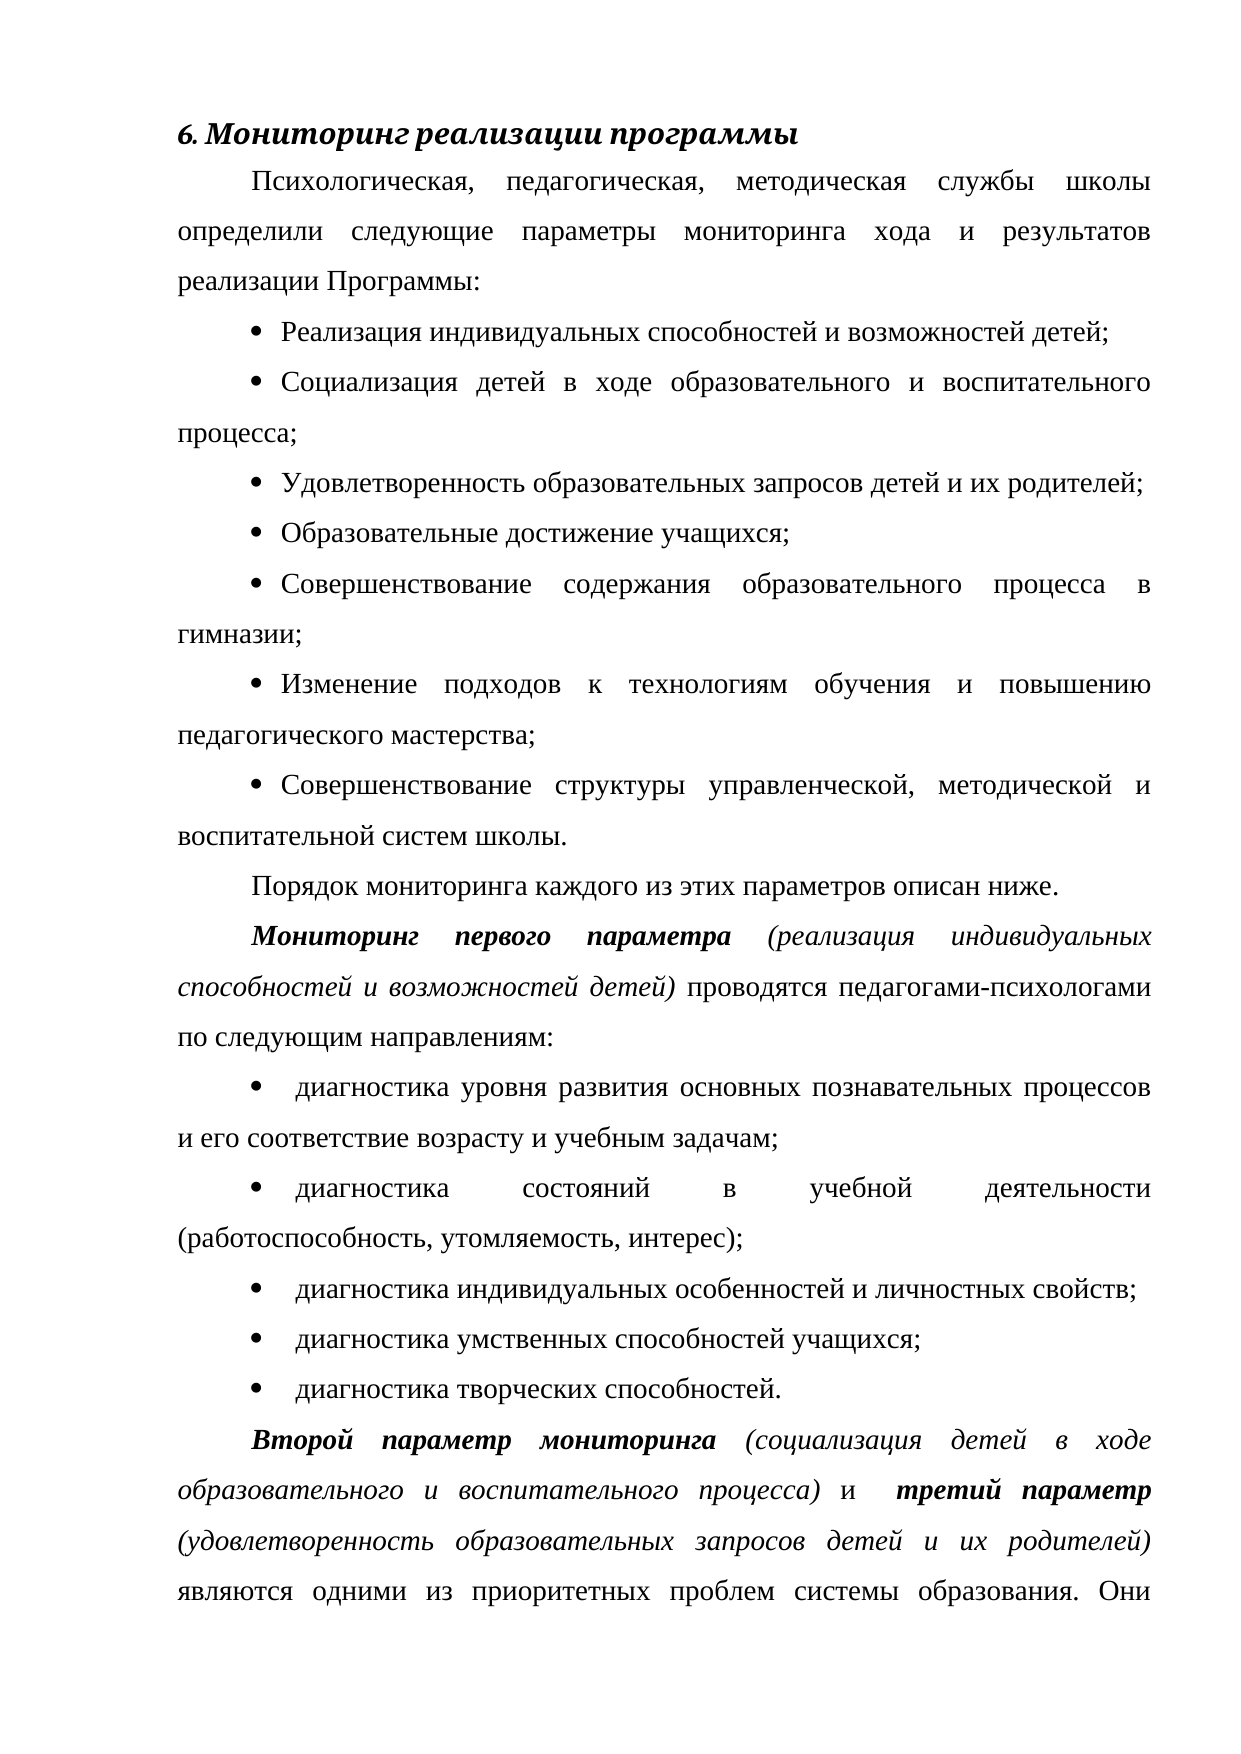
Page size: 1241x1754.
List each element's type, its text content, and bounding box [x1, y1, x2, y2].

list диагностика индивидуальных особенностей и личностных свойств; [177, 1271, 1152, 1304]
subtitle 6. Мониторинг реализации программы [177, 118, 1152, 152]
list Удовлетворенность образовательных запросов детей и их родителей; [177, 465, 1152, 499]
list Совершенствование структуры управленческой, методической и воспитательной систем школы. [177, 767, 1152, 851]
list Совершенствование содержания образовательного процесса в гимназии; [177, 566, 1152, 650]
list Реализация индивидуальных способностей и возможностей детей; [177, 314, 1152, 347]
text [177, 1422, 1152, 1606]
text Мониторинг первого параметра (реализация индивидуальных способностей и возможностей детей) проводятся педагогами-психологами по следующим направлениям: [177, 918, 1152, 1052]
list диагностика уровня развития основных познавательных процессов и его соответствие возрасту и учебным задачам; [177, 1069, 1152, 1153]
list Социализация детей в ходе образовательного и воспитательного процесса; [177, 364, 1152, 448]
text Порядок мониторинга каждого из этих параметров описан ниже. [177, 868, 1152, 902]
list диагностика умственных способностей учащихся; [177, 1321, 1152, 1355]
text Психологическая, педагогическая, методическая службы школы определили следующие параметры мониторинга хода и результатов реализации Программы: [177, 163, 1152, 297]
list диагностика состояний в учебной деятельности (работоспособность, утомляемость, интерес); [177, 1170, 1152, 1254]
list Изменение подходов к технологиям обучения и повышению педагогического мастерства; [177, 667, 1152, 751]
list Образовательные достижение учащихся; [177, 515, 1152, 549]
list диагностика творческих способностей. [177, 1372, 1152, 1405]
